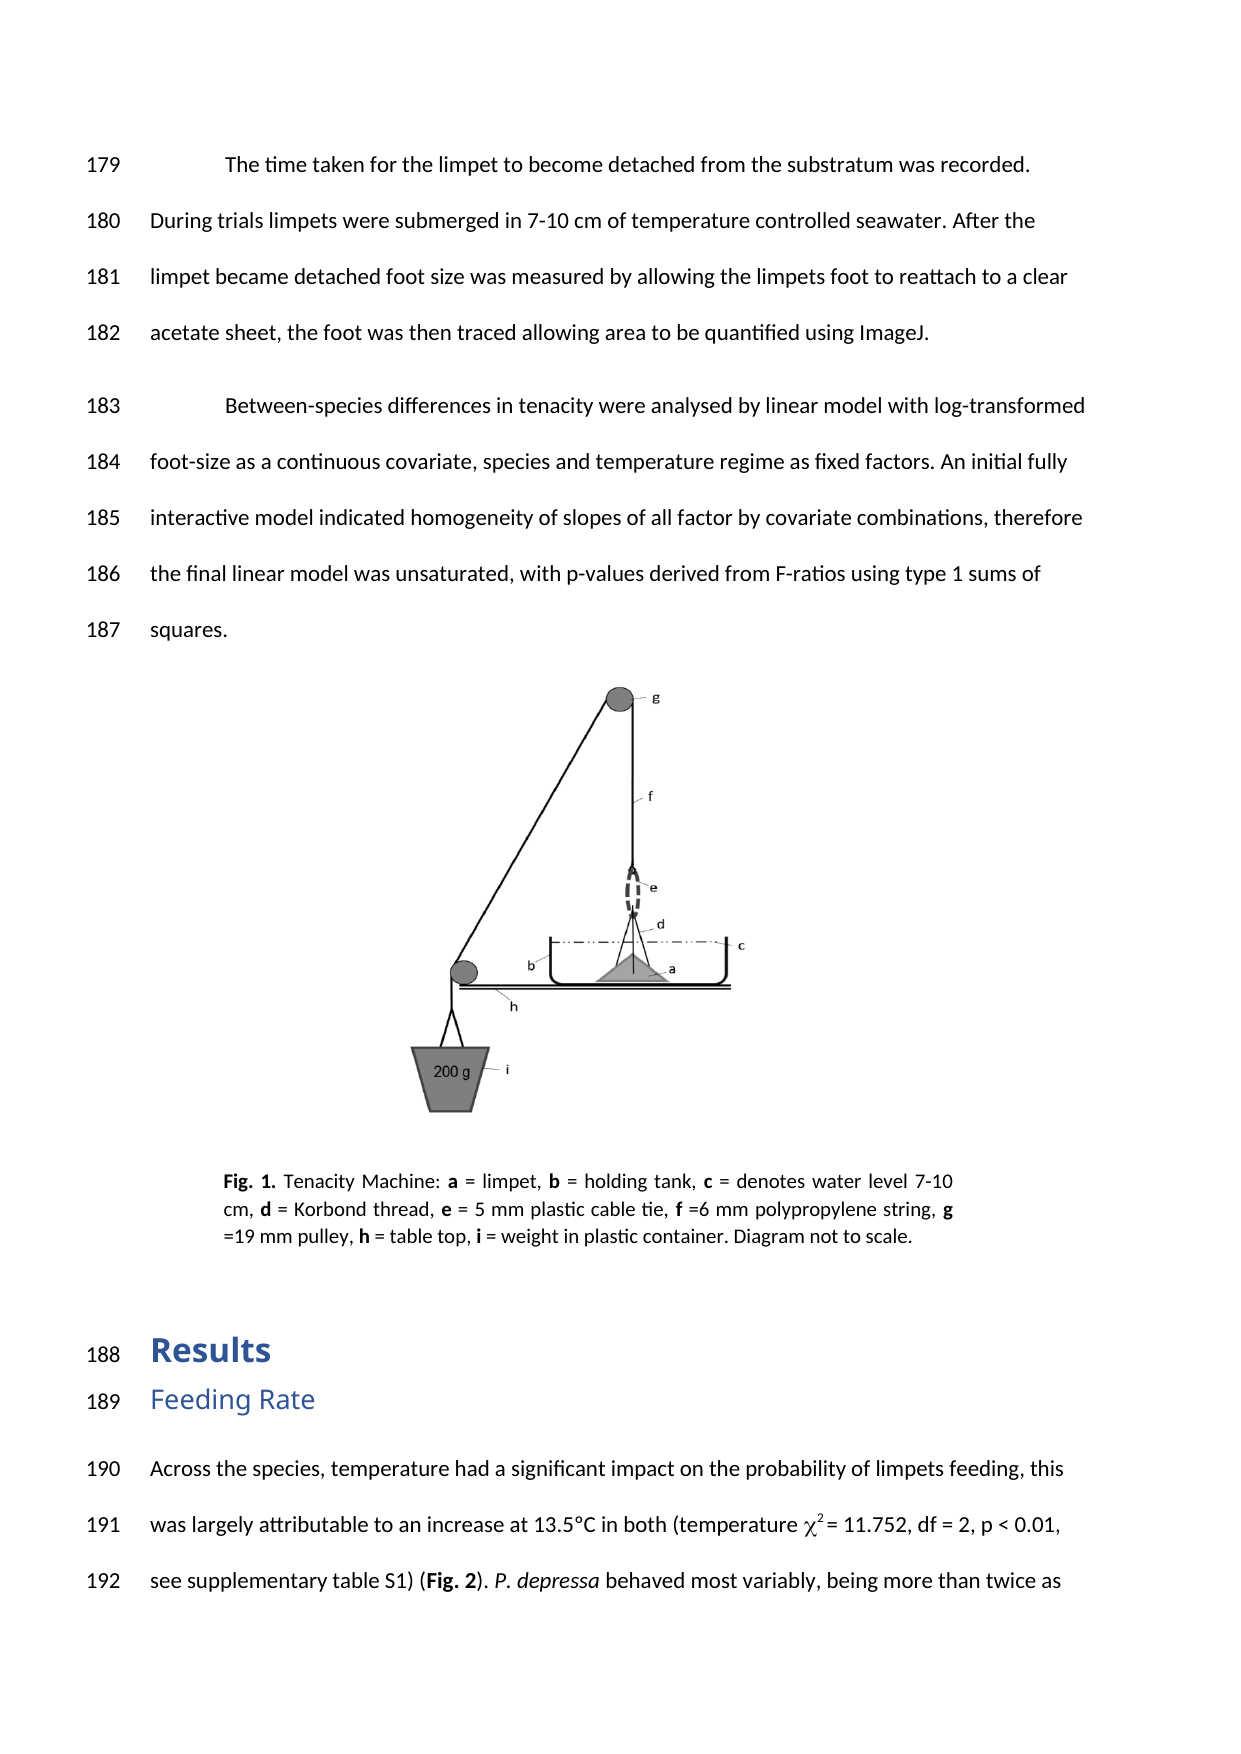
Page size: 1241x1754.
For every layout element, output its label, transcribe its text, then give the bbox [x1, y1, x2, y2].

text Between-species differences in tenacity were analysed by linear model with log-transformed foot-size as a continuous covariate, species and temperature regime as fixed factors. An initial fully interactive model indicated homogeneity of slopes of all factor by covariate combinations, therefore the final linear model was unsaturated, with p-values derived from F-ratios using type 1 sums of squares. [150, 391, 1090, 643]
picture [371, 664, 769, 1130]
text The time taken for the limpet to become detached from the substratum was recorded. During trials limpets were submerged in 7-10 cm of temperature controlled seawater. After the limpet became detached foot size was measured by allowing the limpets foot to reattach to a clear acetate sheet, the foot was then traced allowing area to be quantified using ImageJ. [150, 150, 1090, 346]
subtitle Feeding Rate [150, 1380, 1090, 1417]
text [150, 1454, 1090, 1594]
